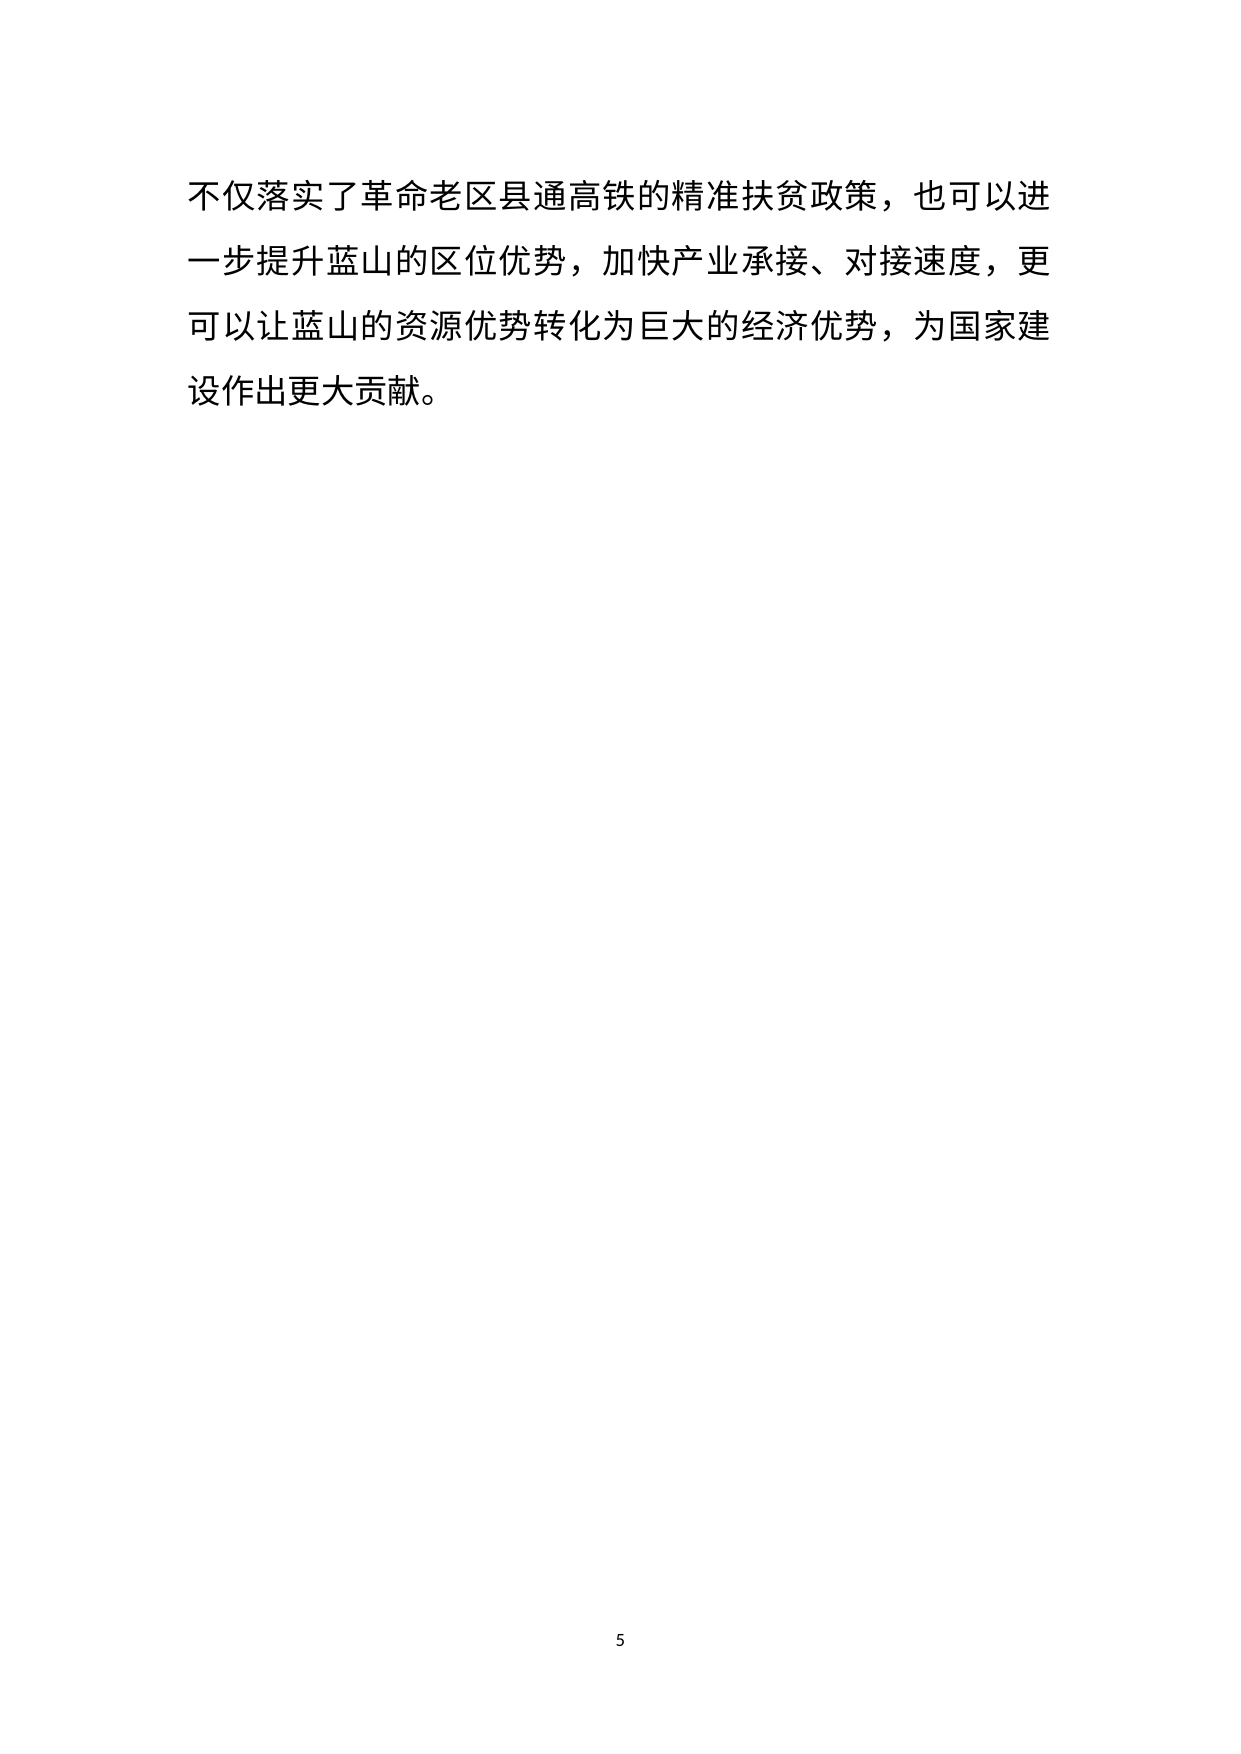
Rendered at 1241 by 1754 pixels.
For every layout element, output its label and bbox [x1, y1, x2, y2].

text [187, 162, 1053, 422]
